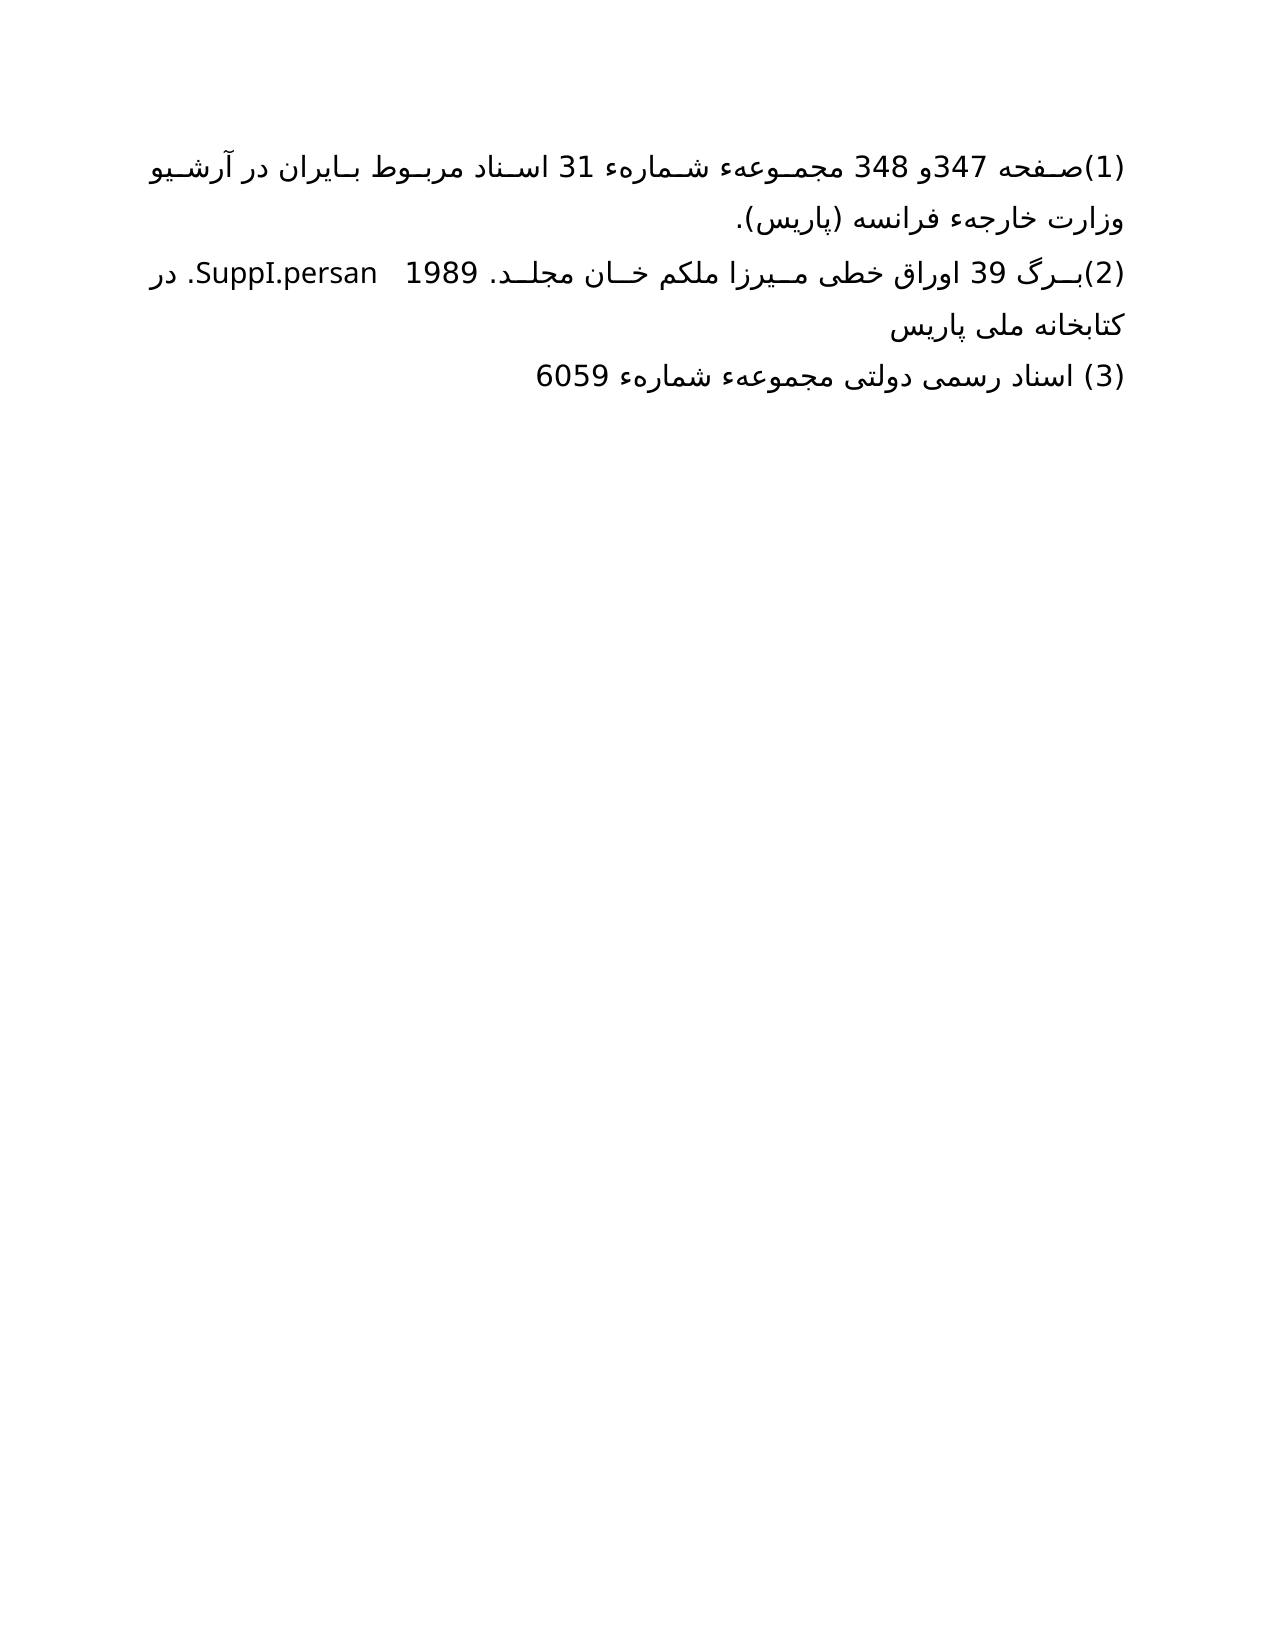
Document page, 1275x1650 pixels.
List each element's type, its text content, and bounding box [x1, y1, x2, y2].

text (3) اسناد رسمی دولتی مجموعهء شمارهء 6059 [150, 359, 1125, 393]
text (1)صفحه 347و 348 مجموعهء شمارهء 31 اسناد مربوط بایران در آرشیو وزارت خارجهء فرانسه‏ (پاریس). [150, 150, 1125, 235]
text (2)برگ 39 اوراق خطی میرزا ملکم خان مجلد. 1989 SuppI.persan. در کتابخانه ملی پاریس [150, 252, 1125, 342]
